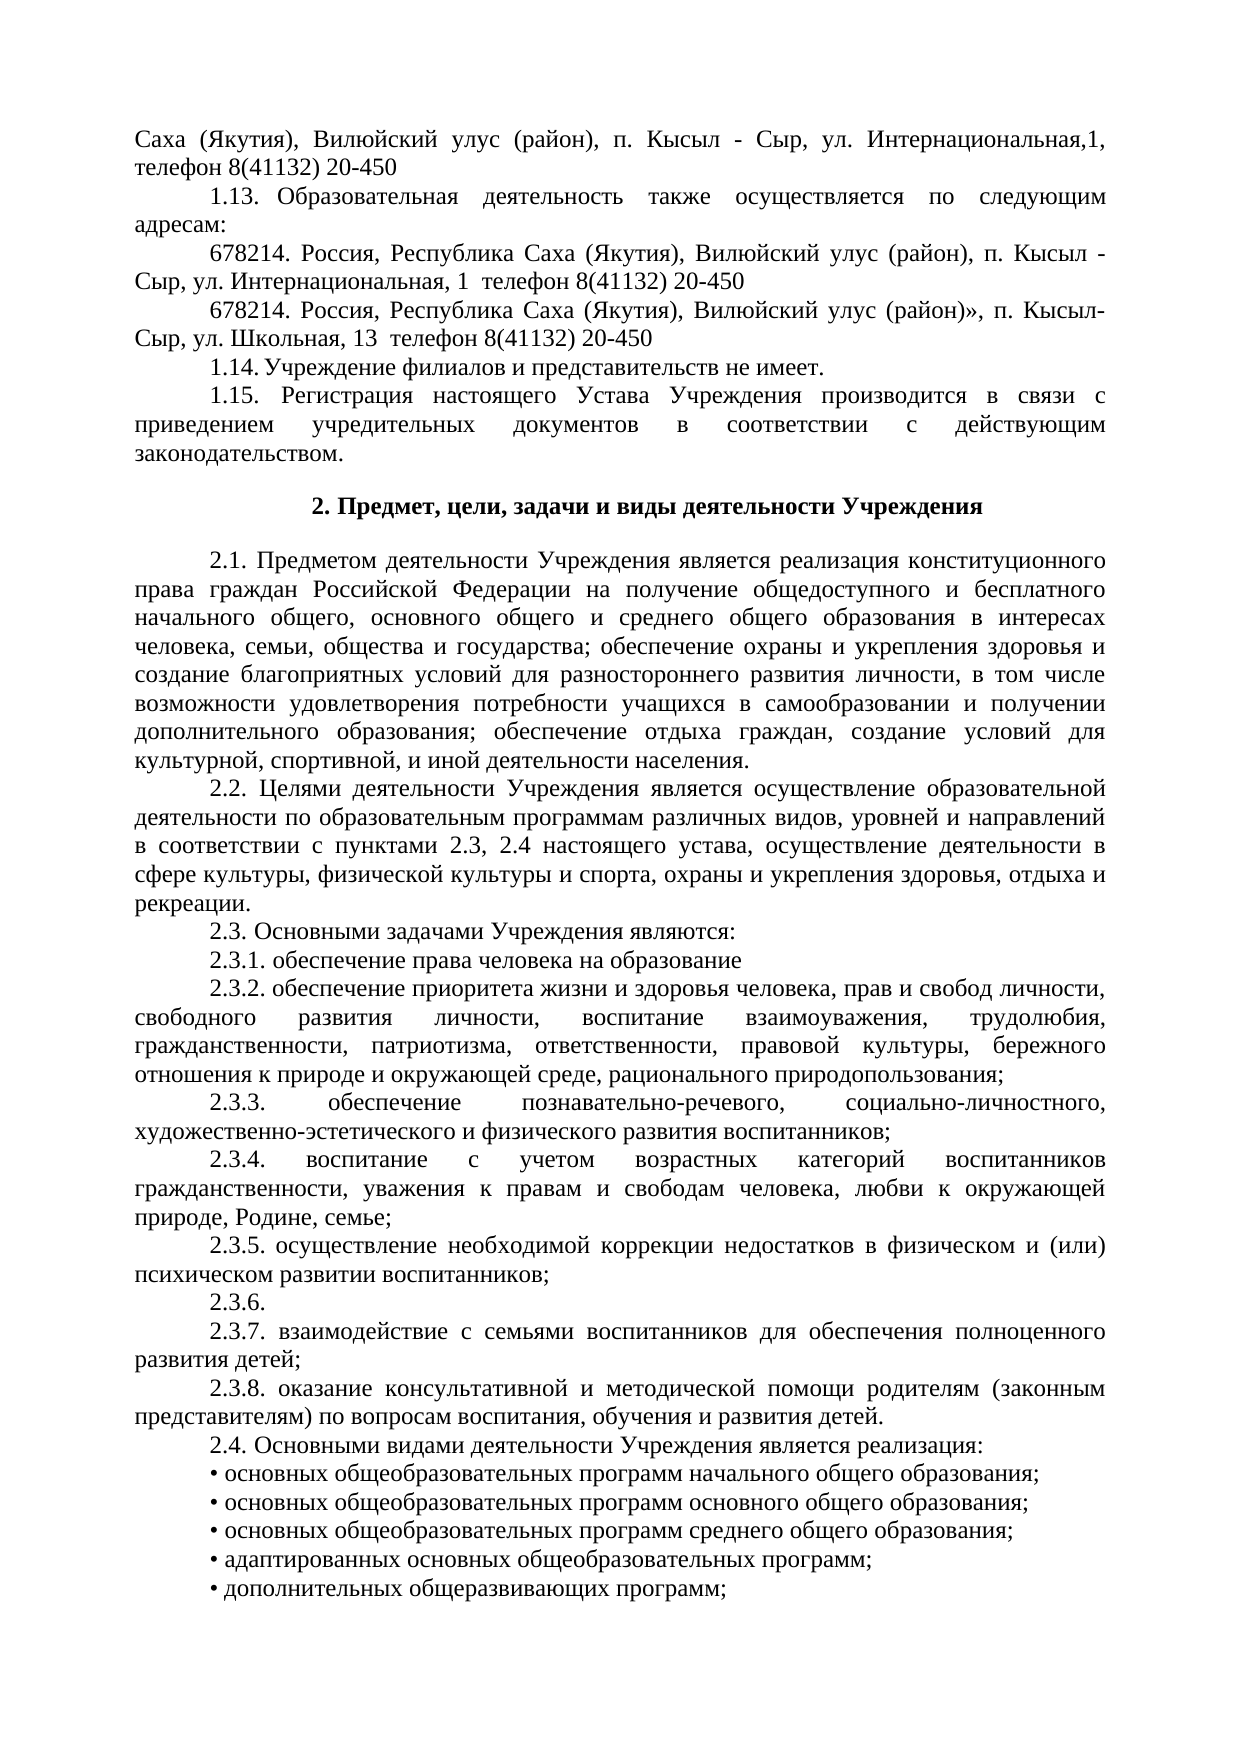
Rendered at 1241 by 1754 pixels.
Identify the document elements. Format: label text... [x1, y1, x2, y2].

list Основными видами деятельности Учреждения является реализация: [134, 1430, 1109, 1459]
list основных общеобразовательных программ среднего общего образования; [134, 1516, 1109, 1544]
list Регистрация настоящего Устава Учреждения производится в связи с приведением учредительных документов в соответствии с действующим законодательством. [134, 381, 1107, 467]
list осуществление необходимой коррекции недостатков в физическом и (или) психическом развитии воспитанников; [134, 1231, 1107, 1288]
list Образовательная деятельность также осуществляется по следующим адресам: [134, 181, 1107, 238]
list взаимодействие с семьями воспитанников для обеспечения полноценного развития детей; [134, 1316, 1107, 1373]
text 678214. Россия, Республика Саха (Якутия), Вилюйский улус (район), п. Кысыл - Сыр, ул. Интернациональная, 1 телефон 8(41132) 20-450 [134, 238, 1107, 295]
list Предмет, цели, задачи и виды деятельности Учреждения [311, 494, 1109, 519]
list обеспечение права человека на образование [134, 945, 1109, 974]
list основных общеобразовательных программ основного общего образования; [134, 1487, 1109, 1516]
list дополнительных общеразвивающих программ; [134, 1573, 1109, 1602]
list Основными задачами Учреждения являются: [134, 917, 1109, 945]
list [134, 124, 1107, 181]
list Целями деятельности Учреждения является осуществление образовательной деятельности по образовательным программам различных видов, уровней и направлений в соответствии с пунктами 2.3, 2.4 настоящего устава, осуществление деятельности в сфере культуры, физической культуры и спорта, охраны и укрепления здоровья, отдыха и рекреации. [134, 774, 1107, 917]
text 678214. Россия, Республика Саха (Якутия), Вилюйский улус (район)», п. Кысыл-Сыр, ул. Школьная, 13 телефон 8(41132) 20-450 [134, 295, 1107, 352]
list основных общеобразовательных программ начального общего образования; [134, 1459, 1109, 1487]
list адаптированных основных общеобразовательных программ; [134, 1544, 1109, 1573]
list обеспечение приоритета жизни и здоровья человека, прав и свобод личности, свободного развития личности, воспитание взаимоуважения, трудолюбия, гражданственности, патриотизма, ответственности, правовой культуры, бережного отношения к природе и окружающей среде, рационального природопользования; [134, 974, 1107, 1088]
list Учреждение филиалов и представительств не имеет. [134, 352, 1109, 381]
list оказание консультативной и методической помощи родителям (законным представителям) по вопросам воспитания, обучения и развития детей. [134, 1373, 1107, 1430]
list обеспечение познавательно-речевого, социально-личностного, художественно-эстетического и физического развития воспитанников; [134, 1088, 1107, 1145]
list воспитание с учетом возрастных категорий воспитанников гражданственности, уважения к правам и свободам человека, любви к окружающей природе, Родине, семье; [134, 1145, 1107, 1231]
list Предметом деятельности Учреждения является реализация конституционного права граждан Российской Федерации на получение общедоступного и бесплатного начального общего, основного общего и среднего общего образования в интересах человека, семьи, общества и государства; обеспечение охраны и укрепления здоровья и создание благоприятных условий для разностороннего развития личности, в том числе возможности удовлетворения потребности учащихся в самообразовании и получении дополнительного образования; обеспечение отдыха граждан, создание условий для культурной, спортивной, и иной деятельности населения. [134, 546, 1107, 774]
